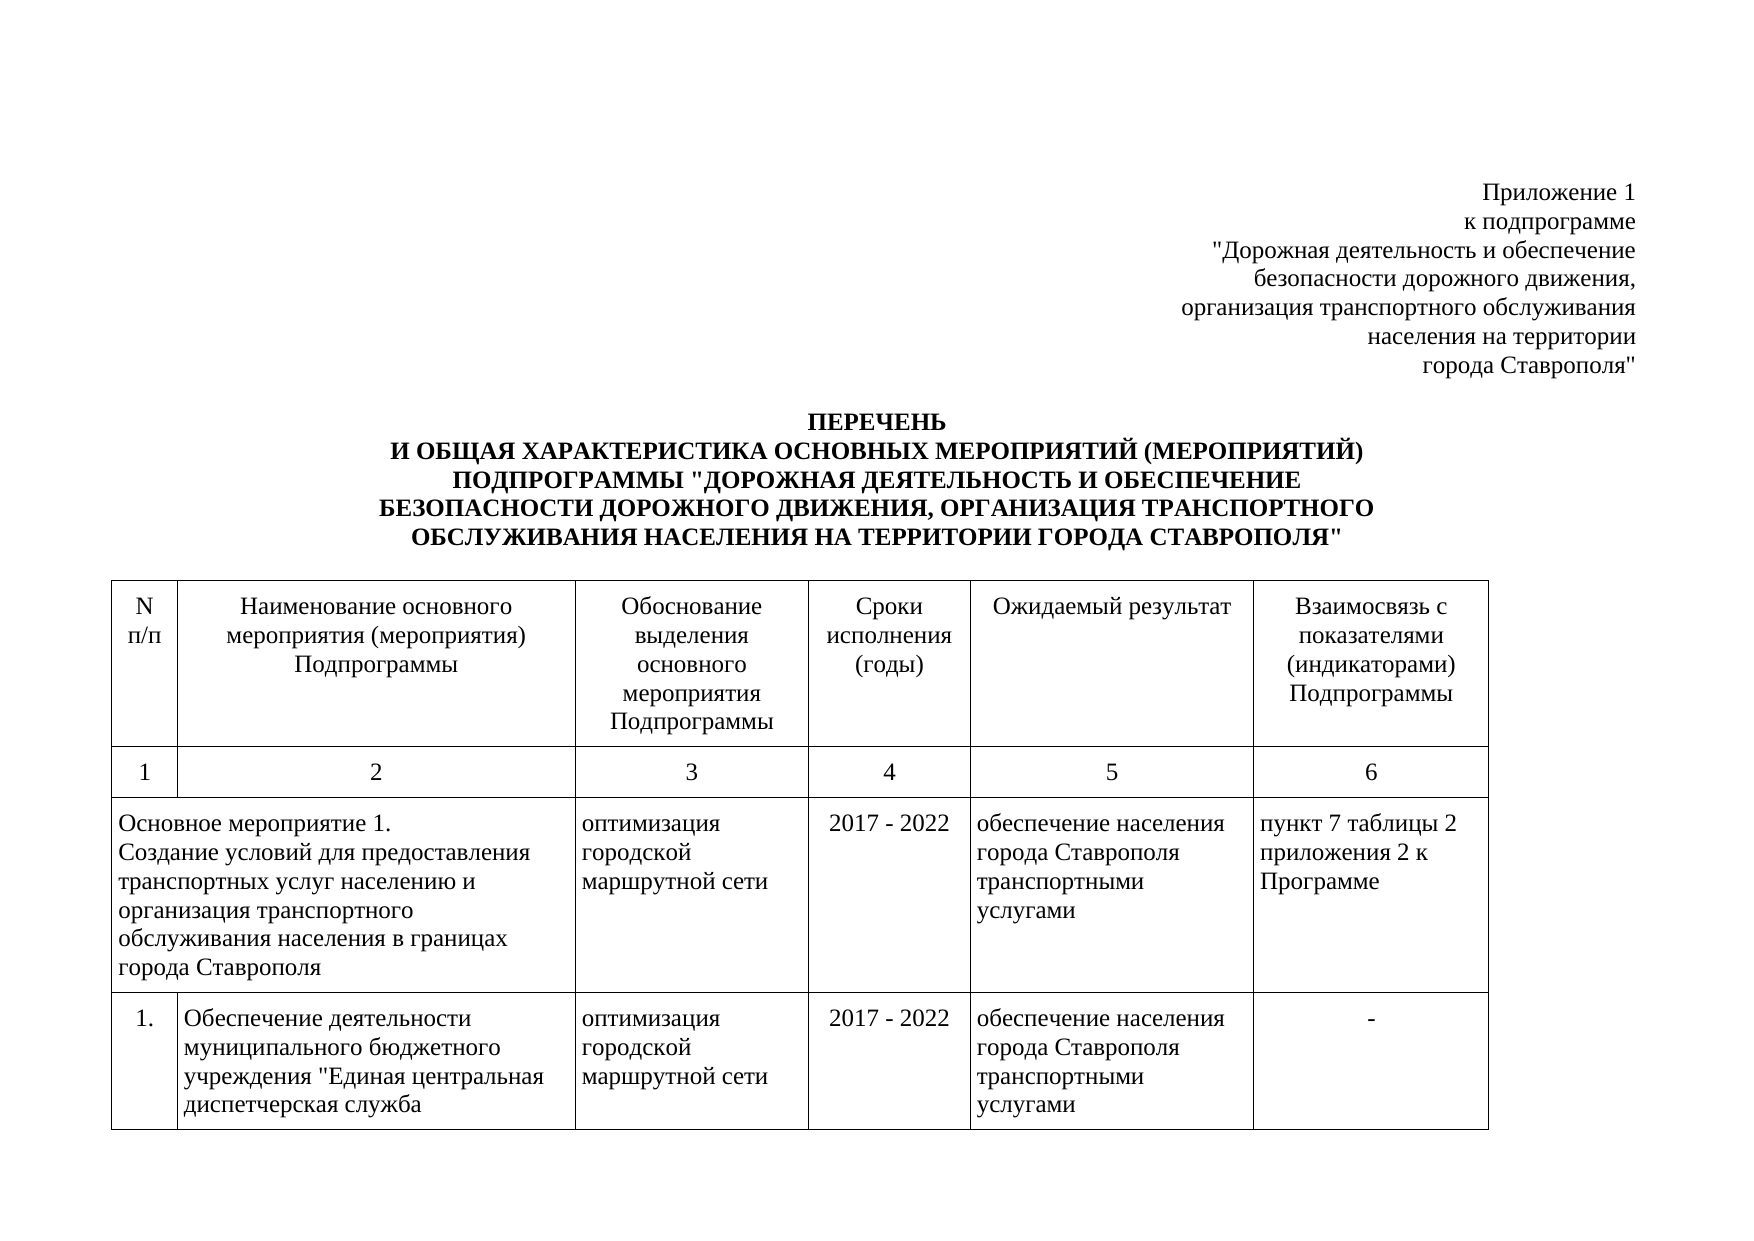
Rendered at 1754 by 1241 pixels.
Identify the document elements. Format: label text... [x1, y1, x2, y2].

text города Ставрополя" [118, 350, 1636, 378]
table_cell 1. [112, 993, 177, 1129]
table_cell - [1254, 993, 1488, 1129]
table_header Взаимосвязь с показателями (индикаторами) Подпрограммы [1254, 581, 1488, 746]
text безопасности дорожного движения, [118, 263, 1636, 292]
table_header N п/п [112, 581, 177, 746]
table_cell 4 [809, 747, 970, 797]
title ОБСЛУЖИВАНИЯ НАСЕЛЕНИЯ НА ТЕРРИТОРИИ ГОРОДА СТАВРОПОЛЯ" [118, 522, 1636, 551]
text организация транспортного обслуживания [118, 292, 1636, 321]
table_cell 2 [178, 747, 575, 797]
table_header Сроки исполнения (годы) [809, 581, 970, 746]
table_cell 6 [1254, 747, 1488, 797]
table_cell 2017 - 2022 [809, 798, 970, 992]
title ПОДПРОГРАММЫ "ДОРОЖНАЯ ДЕЯТЕЛЬНОСТЬ И ОБЕСПЕЧЕНИЕ [118, 465, 1636, 493]
text "Дорожная деятельность и обеспечение [118, 235, 1636, 263]
text к подпрограмме [118, 206, 1636, 235]
table_cell пункт 7 таблицы 2 приложения 2 к Программе [1254, 798, 1488, 992]
table_cell 2017 - 2022 [809, 993, 970, 1129]
title БЕЗОПАСНОСТИ ДОРОЖНОГО ДВИЖЕНИЯ, ОРГАНИЗАЦИЯ ТРАНСПОРТНОГО [118, 493, 1636, 522]
table_header Наименование основного мероприятия (мероприятия) Подпрограммы [178, 581, 575, 746]
table_header Обоснование выделения основного мероприятия Подпрограммы [576, 581, 808, 746]
table_cell 3 [576, 747, 808, 797]
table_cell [576, 993, 808, 1129]
title И ОБЩАЯ ХАРАКТЕРИСТИКА ОСНОВНЫХ МЕРОПРИЯТИЙ (МЕРОПРИЯТИЙ) [118, 436, 1636, 465]
title ПЕРЕЧЕНЬ [118, 407, 1636, 436]
text Приложение 1 [118, 177, 1636, 206]
text населения на территории [118, 321, 1636, 350]
table_cell 5 [971, 747, 1253, 797]
table_cell Основное мероприятие 1. Создание условий для предоставления транспортных услуг населению и организация транспортного обслуживания населения в границах города Ставрополя [112, 798, 575, 992]
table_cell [178, 993, 575, 1129]
table_cell обеспечение населения города Ставрополя транспортными услугами [971, 798, 1253, 992]
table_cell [971, 993, 1253, 1129]
table_cell 1 [112, 747, 177, 797]
table_header Ожидаемый результат [971, 581, 1253, 746]
table_cell оптимизация городской маршрутной сети [576, 798, 808, 992]
